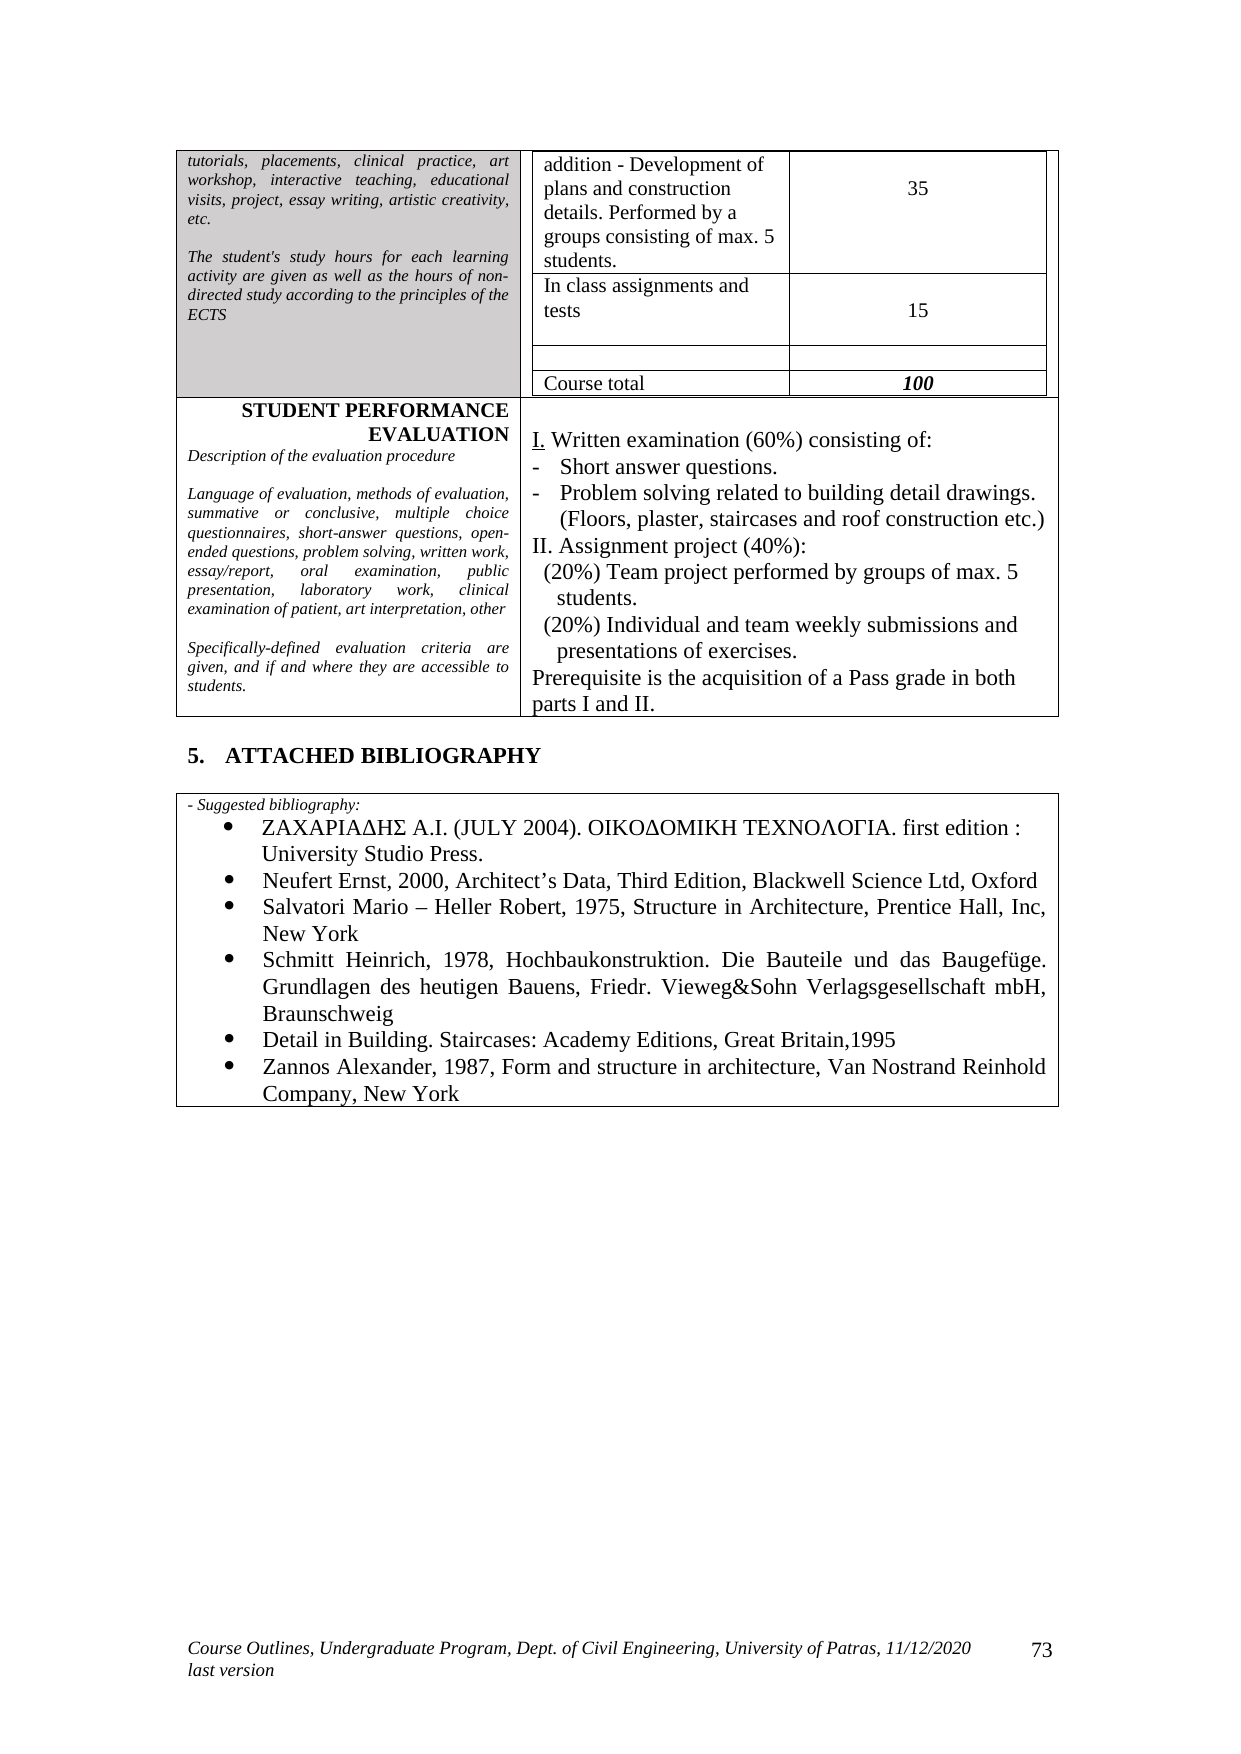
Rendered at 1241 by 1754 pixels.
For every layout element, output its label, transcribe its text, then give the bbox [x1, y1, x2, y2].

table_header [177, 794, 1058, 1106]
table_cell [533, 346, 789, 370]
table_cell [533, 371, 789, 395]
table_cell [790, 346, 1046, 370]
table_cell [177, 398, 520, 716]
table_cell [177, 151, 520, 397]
list ATTACHED BIBLIOGRAPHY [187, 742, 1053, 769]
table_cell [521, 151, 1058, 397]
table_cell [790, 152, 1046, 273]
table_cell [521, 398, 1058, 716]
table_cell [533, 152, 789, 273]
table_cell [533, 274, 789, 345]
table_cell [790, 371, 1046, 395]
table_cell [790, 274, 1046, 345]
